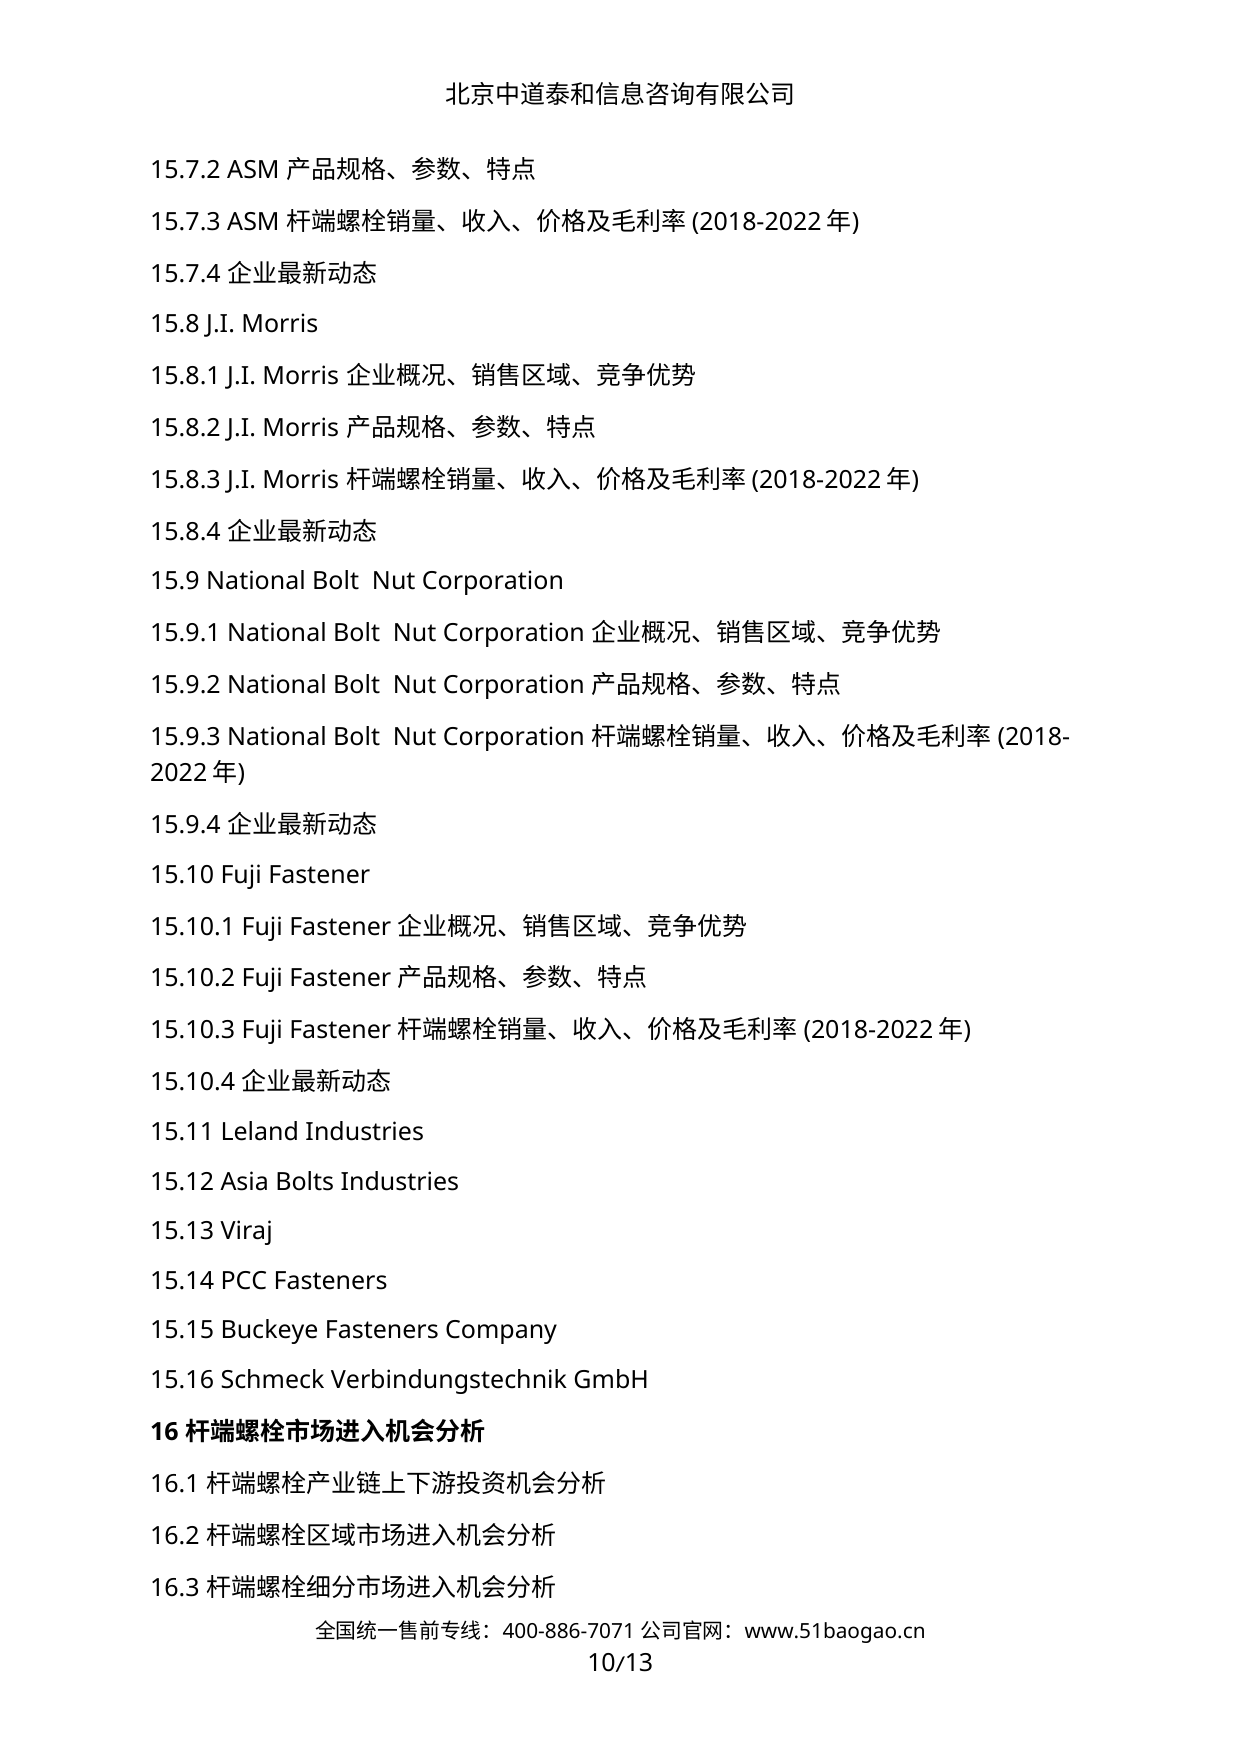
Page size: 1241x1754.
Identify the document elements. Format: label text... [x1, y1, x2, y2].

text 15.8.1 J.I. Morris 企业概况、销售区域、竞争优势 [150, 355, 1090, 392]
text 15.10.3 Fuji Fastener 杆端螺栓销量、收入、价格及毛利率 (2018-2022年) [150, 1010, 1090, 1046]
text 15.11 Leland Industries [150, 1113, 1090, 1147]
text 15.16 Schmeck Verbindungstechnik GmbH [150, 1362, 1090, 1396]
text 15.10.2 Fuji Fastener 产品规格、参数、特点 [150, 958, 1090, 994]
text 16.1 杆端螺栓产业链上下游投资机会分析 [150, 1463, 1090, 1500]
text 15.8 J.I. Morris [150, 306, 1090, 340]
text 15.8.4 企业最新动态 [150, 511, 1090, 547]
text 15.10.1 Fuji Fastener 企业概况、销售区域、竞争优势 [150, 906, 1090, 942]
text 15.7.4 企业最新动态 [150, 254, 1090, 290]
text 15.10 Fuji Fastener [150, 856, 1090, 890]
text 15.8.3 J.I. Morris 杆端螺栓销量、收入、价格及毛利率 (2018-2022年) [150, 459, 1090, 495]
text 16.3 杆端螺栓细分市场进入机会分析 [150, 1567, 1090, 1603]
text 15.9.1 National Bolt Nut Corporation 企业概况、销售区域、竞争优势 [150, 612, 1090, 649]
text 15.9 National Bolt Nut Corporation [150, 563, 1090, 597]
text 15.9.4 企业最新动态 [150, 804, 1090, 841]
text 16 杆端螺栓市场进入机会分析 [150, 1412, 1090, 1448]
text 15.14 PCC Fasteners [150, 1262, 1090, 1297]
text 15.7.3 ASM 杆端螺栓销量、收入、价格及毛利率 (2018-2022年) [150, 202, 1090, 238]
text 16.2 杆端螺栓区域市场进入机会分析 [150, 1515, 1090, 1552]
text 15.10.4 企业最新动态 [150, 1062, 1090, 1098]
text 15.13 Viraj [150, 1213, 1090, 1247]
text 15.15 Buckeye Fasteners Company [150, 1312, 1090, 1346]
text 15.12 Asia Bolts Industries [150, 1163, 1090, 1197]
text 15.9.2 National Bolt Nut Corporation 产品规格、参数、特点 [150, 664, 1090, 701]
text 15.7.2 ASM 产品规格、参数、特点 [150, 150, 1090, 186]
text 15.9.3 National Bolt Nut Corporation 杆端螺栓销量、收入、价格及毛利率 (2018-2022年) [150, 716, 1090, 789]
text 15.8.2 J.I. Morris 产品规格、参数、特点 [150, 407, 1090, 443]
